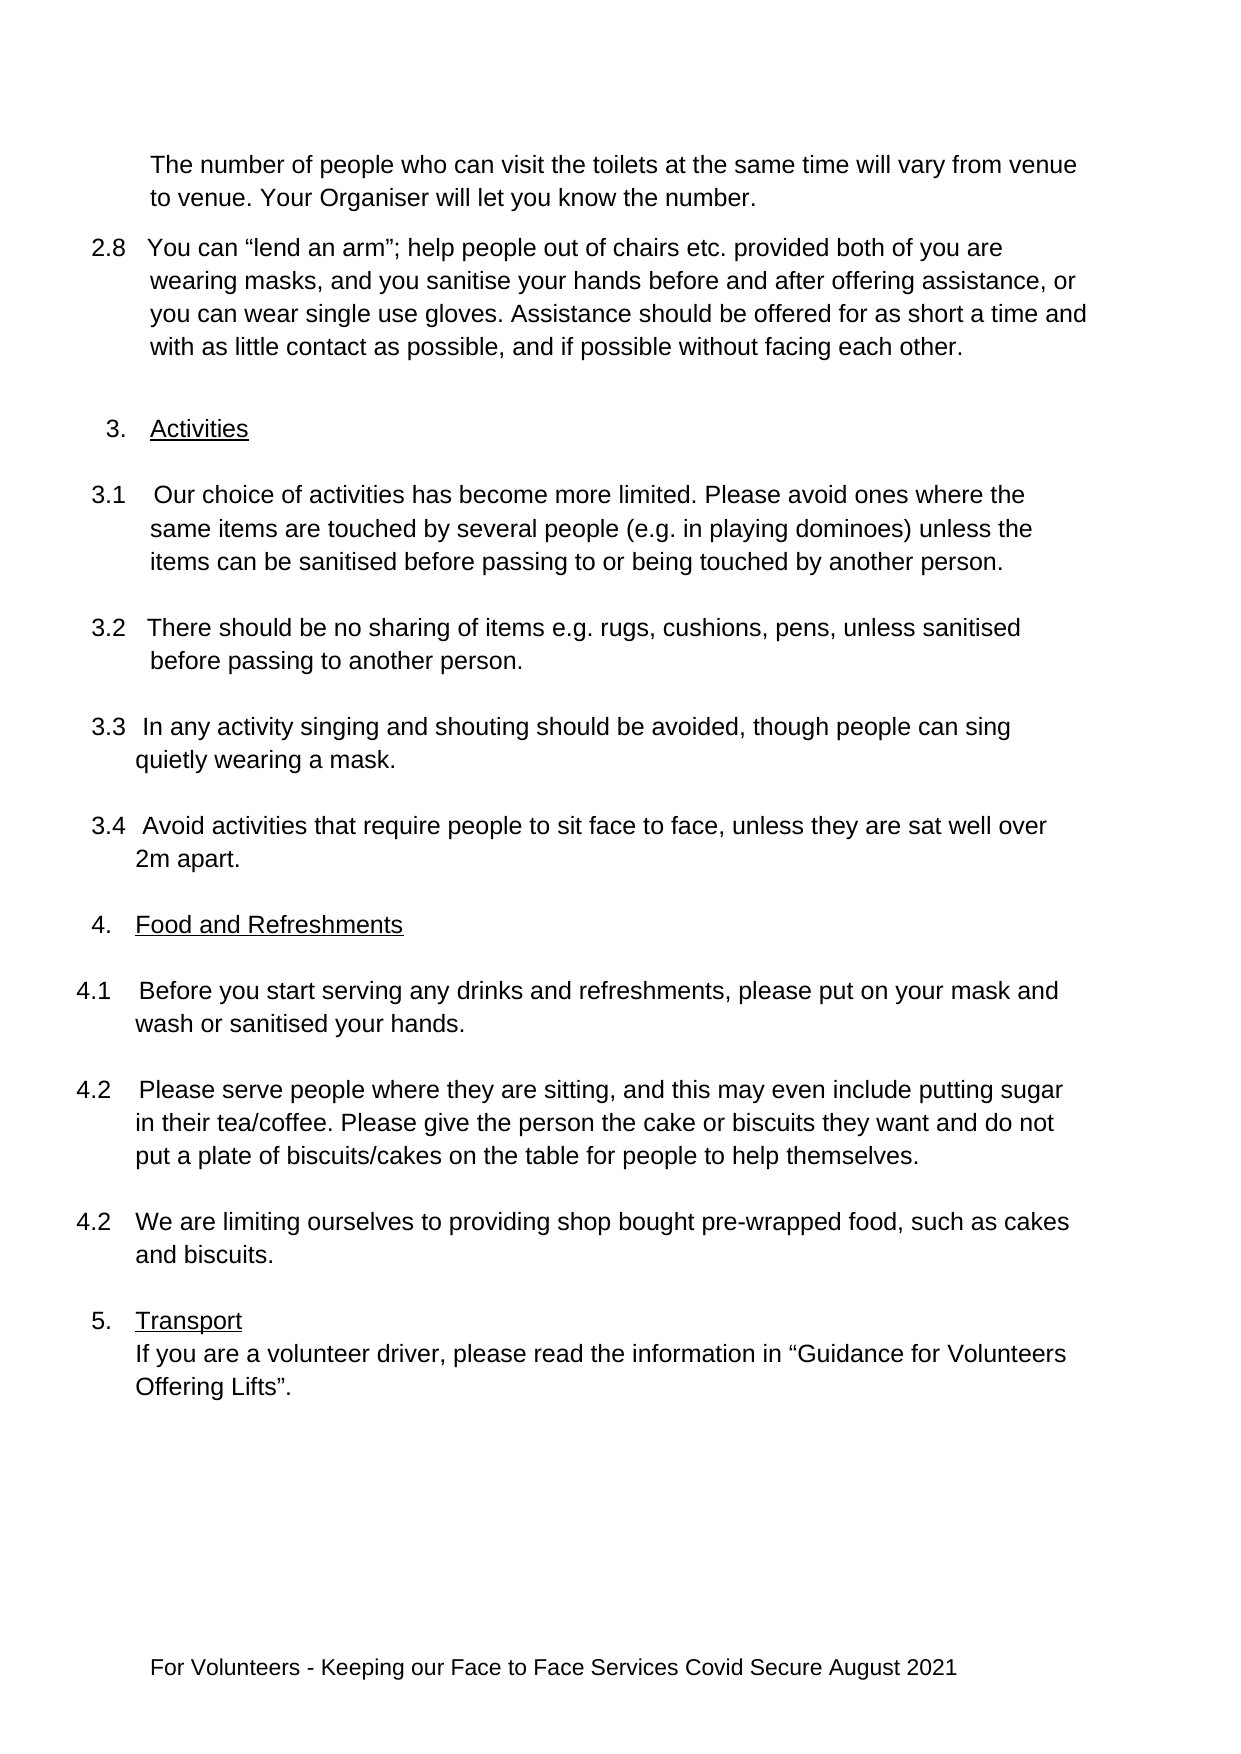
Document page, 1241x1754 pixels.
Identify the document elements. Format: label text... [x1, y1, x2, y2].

text 2.8 You can “lend an arm”; help people out of chairs etc. provided both of you are wearing masks, and you sanitise your hands before and after offering assistance, or you can wear single use gloves. Assistance should be offered for as short a time and with as little contact as possible, and if possible without facing each other. [91, 233, 1090, 361]
list Transport [91, 1306, 1090, 1335]
text If you are a volunteer driver, please read the information in “Guidance for Volunteers Offering Lifts”. [135, 1339, 1090, 1401]
text 3.1 Our choice of activities has become more limited. Please avoid ones where the same items are touched by several people (e.g. in playing dominoes) unless the items can be sanitised before passing to or being touched by another person. [91, 481, 1090, 575]
text The number of people who can visit the toilets at the same time will vary from venue to venue. Your Organiser will let you know the number. [150, 150, 1090, 212]
list In any activity singing and shouting should be avoided, though people can sing quietly wearing a mask. [91, 712, 1090, 773]
list Activities [106, 414, 1090, 443]
text 4.2 Please serve people where they are sitting, and this may even include putting sugar in their tea/coffee. Please give the person the cake or biscuits they want and do not put a plate of biscuits/cakes on the table for people to help themselves. [76, 1075, 1090, 1170]
text 3.2 There should be no sharing of items e.g. rugs, cushions, pens, unless sanitised before passing to another person. [91, 613, 1090, 674]
list Food and Refreshments [91, 910, 1090, 938]
text 4.1 Before you start serving any drinks and refreshments, please put on your mask and wash or sanitised your hands. [76, 976, 1090, 1038]
list Avoid activities that require people to sit face to face, unless they are sat well over 2m apart. [91, 811, 1090, 872]
text 4.2 We are limiting ourselves to providing shop bought pre-wrapped food, such as cakes and biscuits. [76, 1207, 1090, 1269]
